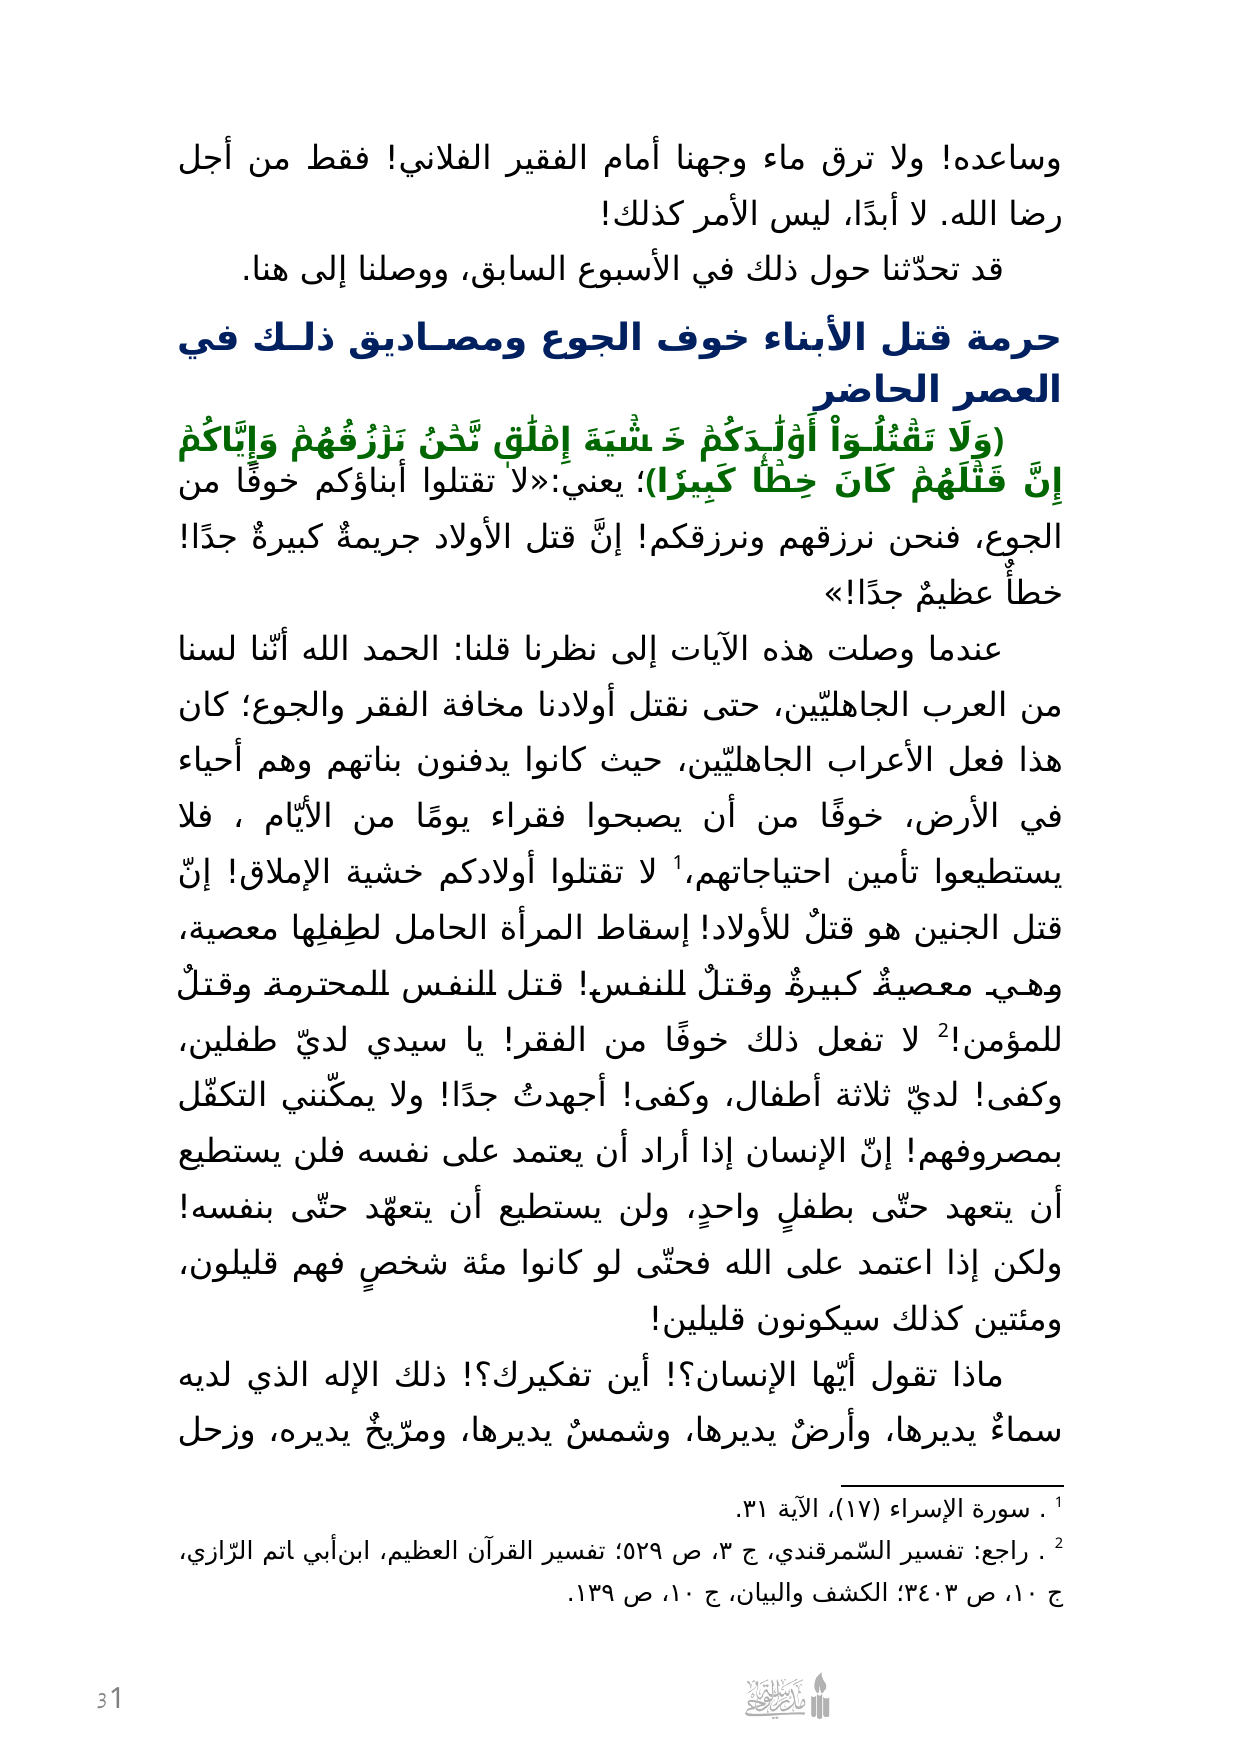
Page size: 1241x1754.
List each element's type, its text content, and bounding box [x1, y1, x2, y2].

title حرمة قتل الأبناء خوف الجوع ومصاديق ذلك في العصر الحاضر [177, 316, 1063, 412]
text قد تحدّثنا حول ذلك في الأسبوع السابق، ووصلنا إلى هنا. [177, 247, 1063, 303]
text ﴿وَلَا تَقۡتُلُوٓاْ أَوۡلَٰدَكُمۡ خَشۡيَةَ إِمۡلَٰقٖ نَّحۡنُ نَرۡزُقُهُمۡ وَإِيَّاكُمۡ إِنَّ قَتۡلَهُمۡ كَانَ خِطۡ‍ٔٗا كَبِيرٗا﴾؛ يعني:«لا تقتلوا أبناؤكم خوفًا من الجوع، فنحن نرزقهم ونرزقكم! إنَّ قتل الأولاد جريمةٌ كبيرةٌ جدًا! خطأٌ عظيمٌ جدًا!» [177, 420, 1063, 627]
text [177, 1353, 1063, 1464]
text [177, 136, 1063, 247]
text عندما وصلت هذه الآيات إلى نظرنا قلنا: الحمد الله أنّنا لسنا من العرب الجاهليّين، حتى نقتل أولادنا مخافة الفقر والجوع؛ كان هذا فعل الأعراب الجاهليّين، حيث كانوا يدفنون بناتهم وهم أحياء في الأرض، خوفًا من أن يصبحوا فقراء يومًا من الأيّام ، فلا يستطيعوا تأمين احتياجاتهم، لا تقتلوا أولادكم خشية الإملاق! إنّ قتل الجنين هو قتلٌ للأولاد! إسقاط المرأة الحامل لطِفلِها معصية، وهي معصيةٌ كبيرةٌ وقتلٌ للنفس! قتل النفس المحترمة وقتلٌ للمؤمن! لا تفعل ذلك خوفًا من الفقر! يا سيدي لديّ طفلين، وكفى! لديّ ثلاثة أطفال، وكفى! أجهدتُ جدًا! ولا يمكّنني التكفّل بمصروفهم! إنّ الإنسان إذا أراد أن يعتمد على نفسه فلن يستطيع أن يتعهد حتّى بطفلٍ واحدٍ، ولن يستطيع أن يتعهّد حتّى بنفسه! ولكن إذا اعتمد على الله فحتّى لو كانوا مئة شخصٍ فهم قليلون، ومئتين كذلك سيكونون قليلين! [177, 627, 1063, 1353]
picture [745, 1672, 830, 1719]
